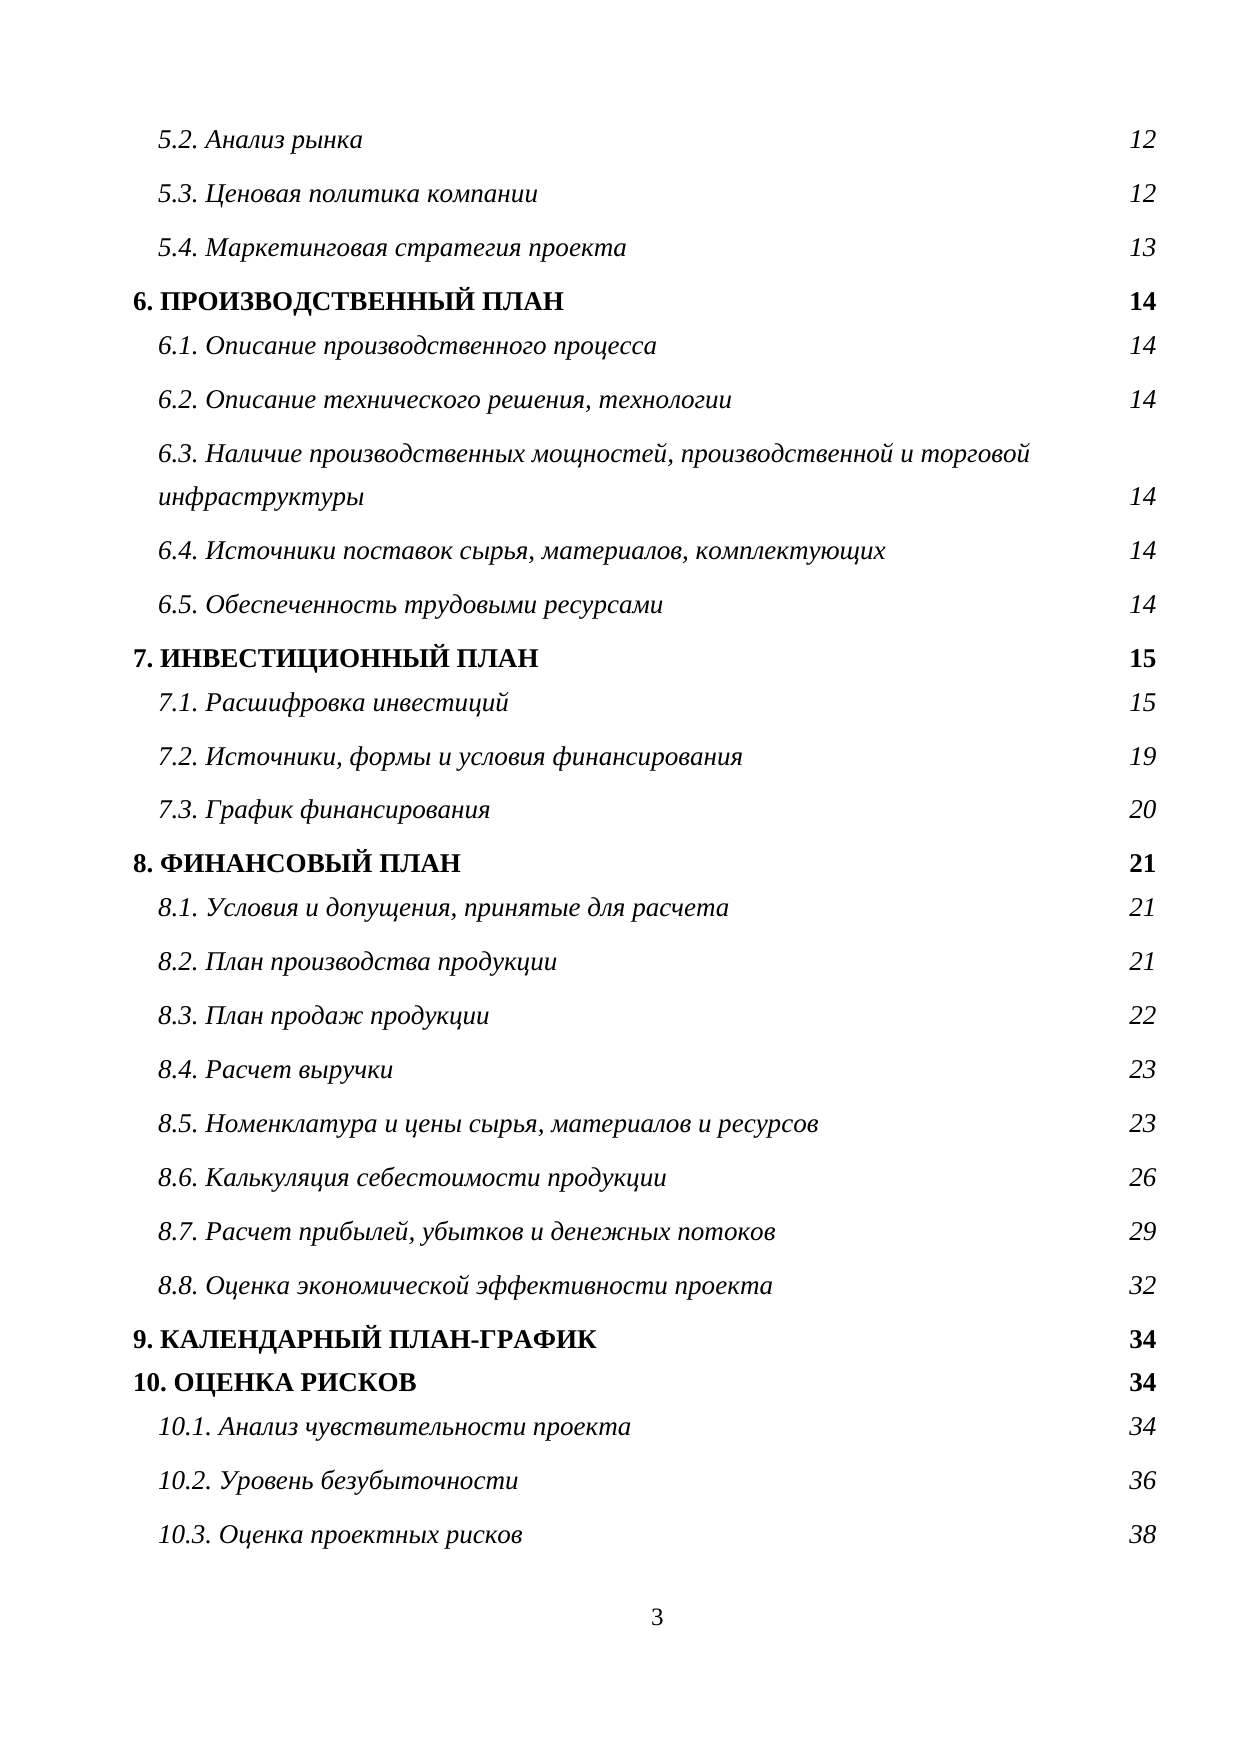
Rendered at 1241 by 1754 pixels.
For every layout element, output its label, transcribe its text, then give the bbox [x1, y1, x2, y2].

text 8. ФИНАНСОВЫЙ ПЛАН 21 [133, 848, 1181, 879]
text 7.2. Источники, формы и условия финансирования 19 [158, 740, 1181, 771]
text 6.4. Источники поставок сырья, материалов, комплектующих 14 [158, 534, 1181, 565]
text 7.3. График финансирования 20 [158, 794, 1181, 825]
text 8.1. Условия и допущения, принятые для расчета 21 [158, 891, 1181, 922]
text 5.3. Ценовая политика компании 12 [158, 177, 1181, 208]
text 9. КАЛЕНДАРНЫЙ ПЛАН-ГРАФИК 34 [133, 1323, 1181, 1354]
text 8.5. Номенклатура и цены сырья, материалов и ресурсов 23 [158, 1107, 1181, 1138]
text 6.1. Описание производственного процесса 14 [158, 329, 1181, 360]
text 8.7. Расчет прибылей, убытков и денежных потоков 29 [158, 1215, 1181, 1246]
text 10.3. Оценка проектных рисков 38 [158, 1518, 1181, 1549]
text 10.2. Уровень безубыточности 36 [158, 1464, 1181, 1495]
text 6.3. Наличие производственных мощностей, производственной и торговой инфраструктуры 14 [158, 437, 1181, 511]
text 8.4. Расчет выручки 23 [158, 1053, 1181, 1084]
text 8.3. План продаж продукции 22 [158, 999, 1181, 1030]
text 10.1. Анализ чувствительности проекта 34 [158, 1410, 1181, 1441]
text 8.6. Калькуляция себестоимости продукции 26 [158, 1161, 1181, 1192]
text 8.8. Оценка экономической эффективности проекта 32 [158, 1269, 1181, 1300]
text 10. ОЦЕНКА РИСКОВ 34 [133, 1366, 1181, 1397]
text 5.4. Маркетинговая стратегия проекта 13 [158, 231, 1181, 262]
text 6.5. Обеспеченность трудовыми ресурсами 14 [158, 588, 1181, 619]
text 7.1. Расшифровка инвестиций 15 [158, 686, 1181, 717]
text 7. ИНВЕСТИЦИОННЫЙ ПЛАН 15 [133, 642, 1181, 673]
text 8.2. План производства продукции 21 [158, 945, 1181, 976]
text 6.2. Описание технического решения, технологии 14 [158, 383, 1181, 414]
text 5.2. Анализ рынка 12 [158, 123, 1181, 154]
text 6. ПРОИЗВОДСТВЕННЫЙ ПЛАН 14 [133, 285, 1181, 316]
